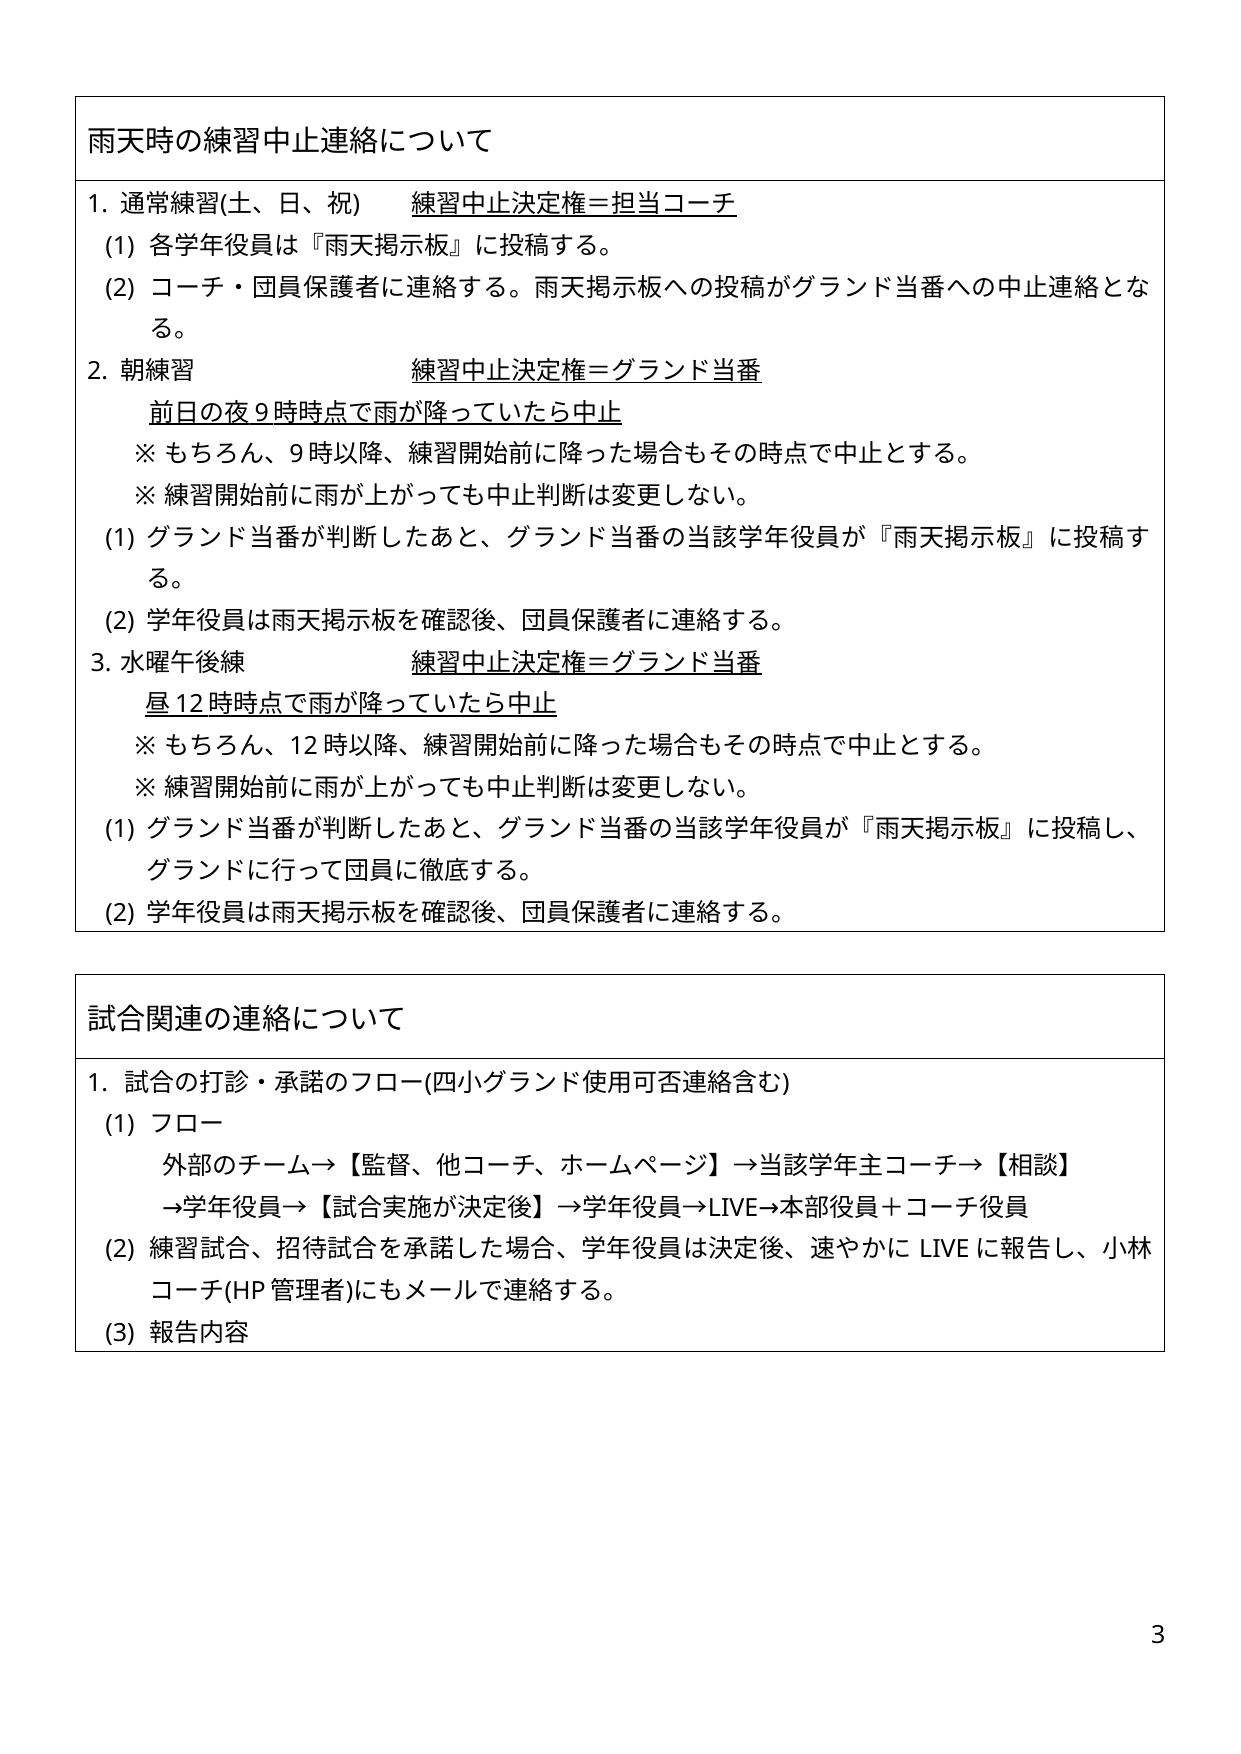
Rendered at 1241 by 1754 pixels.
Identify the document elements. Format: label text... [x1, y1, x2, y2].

table_cell 通常練習(土、日、祝) 練習中止決定権＝担当コーチ 各学年役員は『雨天掲示板』に投稿する。 コーチ・団員保護者に連絡する。雨天掲示板への投稿がグランド当番への中止連絡となる。 朝練習 練習中止決定権＝グランド当番 前日の夜9時時点で雨が降っていたら中止 もちろん、9時以降、練習開始前に降った場合もその時点で中止とする。 練習開始前に雨が上がっても中止判断は変更しない。 グランド当番が判断したあと、グランド当番の当該学年役員が『雨天掲示板』に投稿する。 学年役員は雨天掲示板を確認後、団員保護者に連絡する。 水曜午後練 練習中止決定権＝グランド当番 昼12時時点で雨が降っていたら中止 もちろん、12時以降、練習開始前に降った場合もその時点で中止とする。 練習開始前に雨が上がっても中止判断は変更しない。 グランド当番が判断したあと、グランド当番の当該学年役員が『雨天掲示板』に投稿し、グランドに行って団員に徹底する。 学年役員は雨天掲示板を確認後、団員保護者に連絡する。 [76, 181, 1164, 931]
table_header 雨天時の練習中止連絡について [76, 97, 1164, 180]
table_header 試合関連の連絡について [76, 975, 1164, 1058]
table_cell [76, 1059, 1164, 1351]
